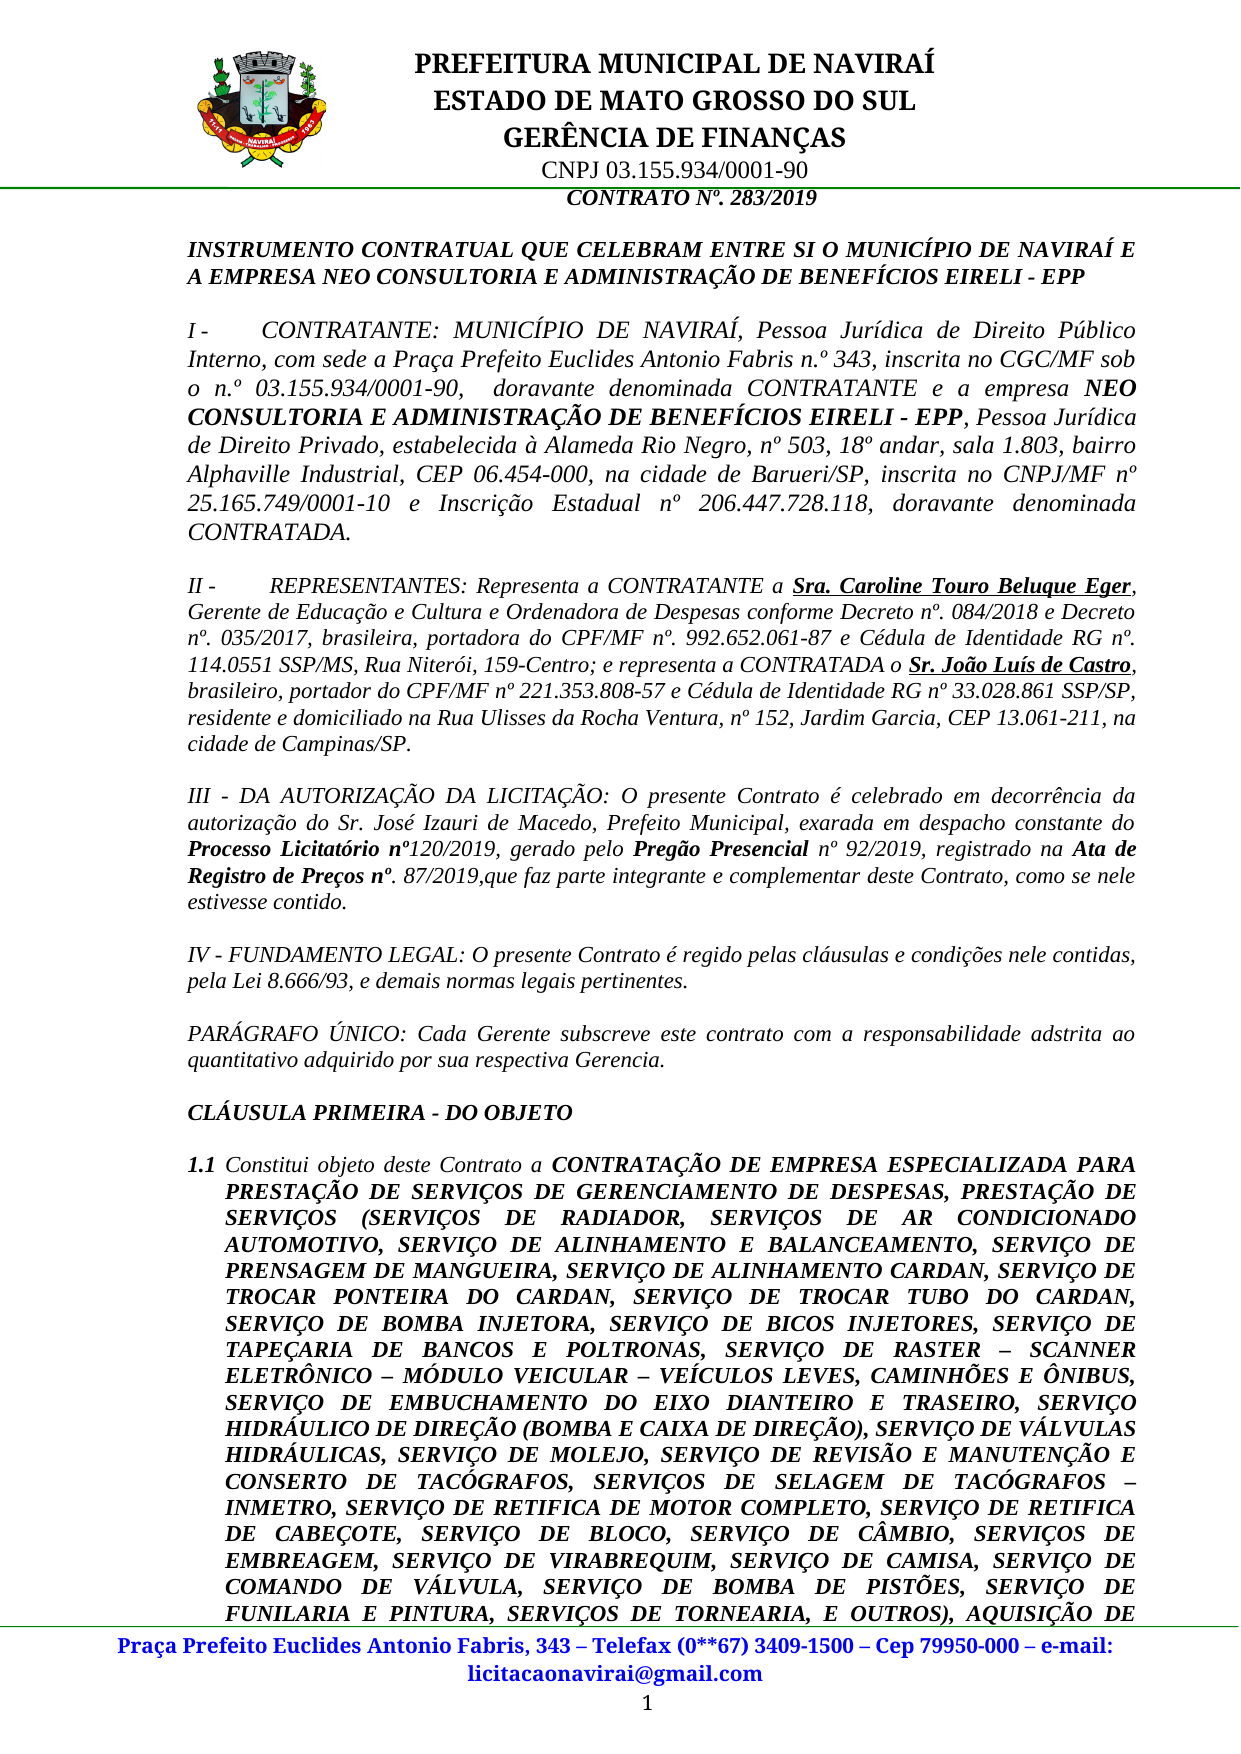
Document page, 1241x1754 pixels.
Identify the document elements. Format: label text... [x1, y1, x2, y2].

text CONTRATO Nº. 283/2019 [187, 184, 1196, 210]
text I - CONTRATANTE: MUNICÍPIO DE NAVIRAÍ, Pessoa Jurídica de Direito Público Interno, com sede a Praça Prefeito Euclides Antonio Fabris n.º 343, inscrita no CGC/MF sob o n.º 03.155.934/0001-90, doravante denominada CONTRATANTE e a empresa NEO CONSULTORIA E ADMINISTRAÇÃO DE BENEFÍCIOS EIRELI - EPP, Pessoa Jurídica de Direito Privado, estabelecida à Alameda Rio Negro, nº 503, 18º andar, sala 1.803, bairro Alphaville Industrial, CEP 06.454-000, na cidade de Barueri/SP, inscrita no CNPJ/MF nº 25.165.749/0001-10 e Inscrição Estadual nº 206.447.728.118, doravante denominada CONTRATADA. [187, 315, 1137, 545]
text III - DA AUTORIZAÇÃO DA LICITAÇÃO: O presente Contrato é celebrado em decorrência da autorização do Sr. José Izauri de Macedo, Prefeito Municipal, exarada em despacho constante do Processo Licitatório nº120/2019, gerado pelo Pregão Presencial nº 92/2019, registrado na Ata de Registro de Preços nº. 87/2019,que faz parte integrante e complementar deste Contrato, como se nele estivesse contido. [187, 783, 1137, 914]
text PARÁGRAFO ÚNICO: Cada Gerente subscreve este contrato com a responsabilidade adstrita ao quantitativo adquirido por sua respectiva Gerencia. [187, 1020, 1137, 1072]
text II - REPRESENTANTES: Representa a CONTRATANTE a Sra. Caroline Touro Beluque Eger, Gerente de Educação e Cultura e Ordenadora de Despesas conforme Decreto nº. 084/2018 e Decreto nº. 035/2017, brasileira, portadora do CPF/MF nº. 992.652.061-87 e Cédula de Identidade RG nº. 114.0551 SSP/MS, Rua Niterói, 159-Centro; e representa a CONTRATADA o Sr. João Luís de Castro, brasileiro, portador do CPF/MF nº 221.353.808-57 e Cédula de Identidade RG nº 33.028.861 SSP/SP, residente e domiciliado na Rua Ulisses da Rocha Ventura, nº 152, Jardim Garcia, CEP 13.061-211, na cidade de Campinas/SP. [187, 572, 1137, 756]
text INSTRUMENTO CONTRATUAL QUE CELEBRAM ENTRE SI O MUNICÍPIO DE NAVIRAÍ E A EMPRESA NEO CONSULTORIA E ADMINISTRAÇÃO DE BENEFÍCIOS EIRELI - EPP [187, 236, 1137, 289]
text CLÁUSULA PRIMEIRA - DO OBJETO [187, 1099, 1196, 1125]
picture [197, 51, 327, 168]
text IV - FUNDAMENTO LEGAL: O presente Contrato é regido pelas cláusulas e condições nele contidas, pela Lei 8.666/93, e demais normas legais pertinentes. [187, 941, 1137, 993]
